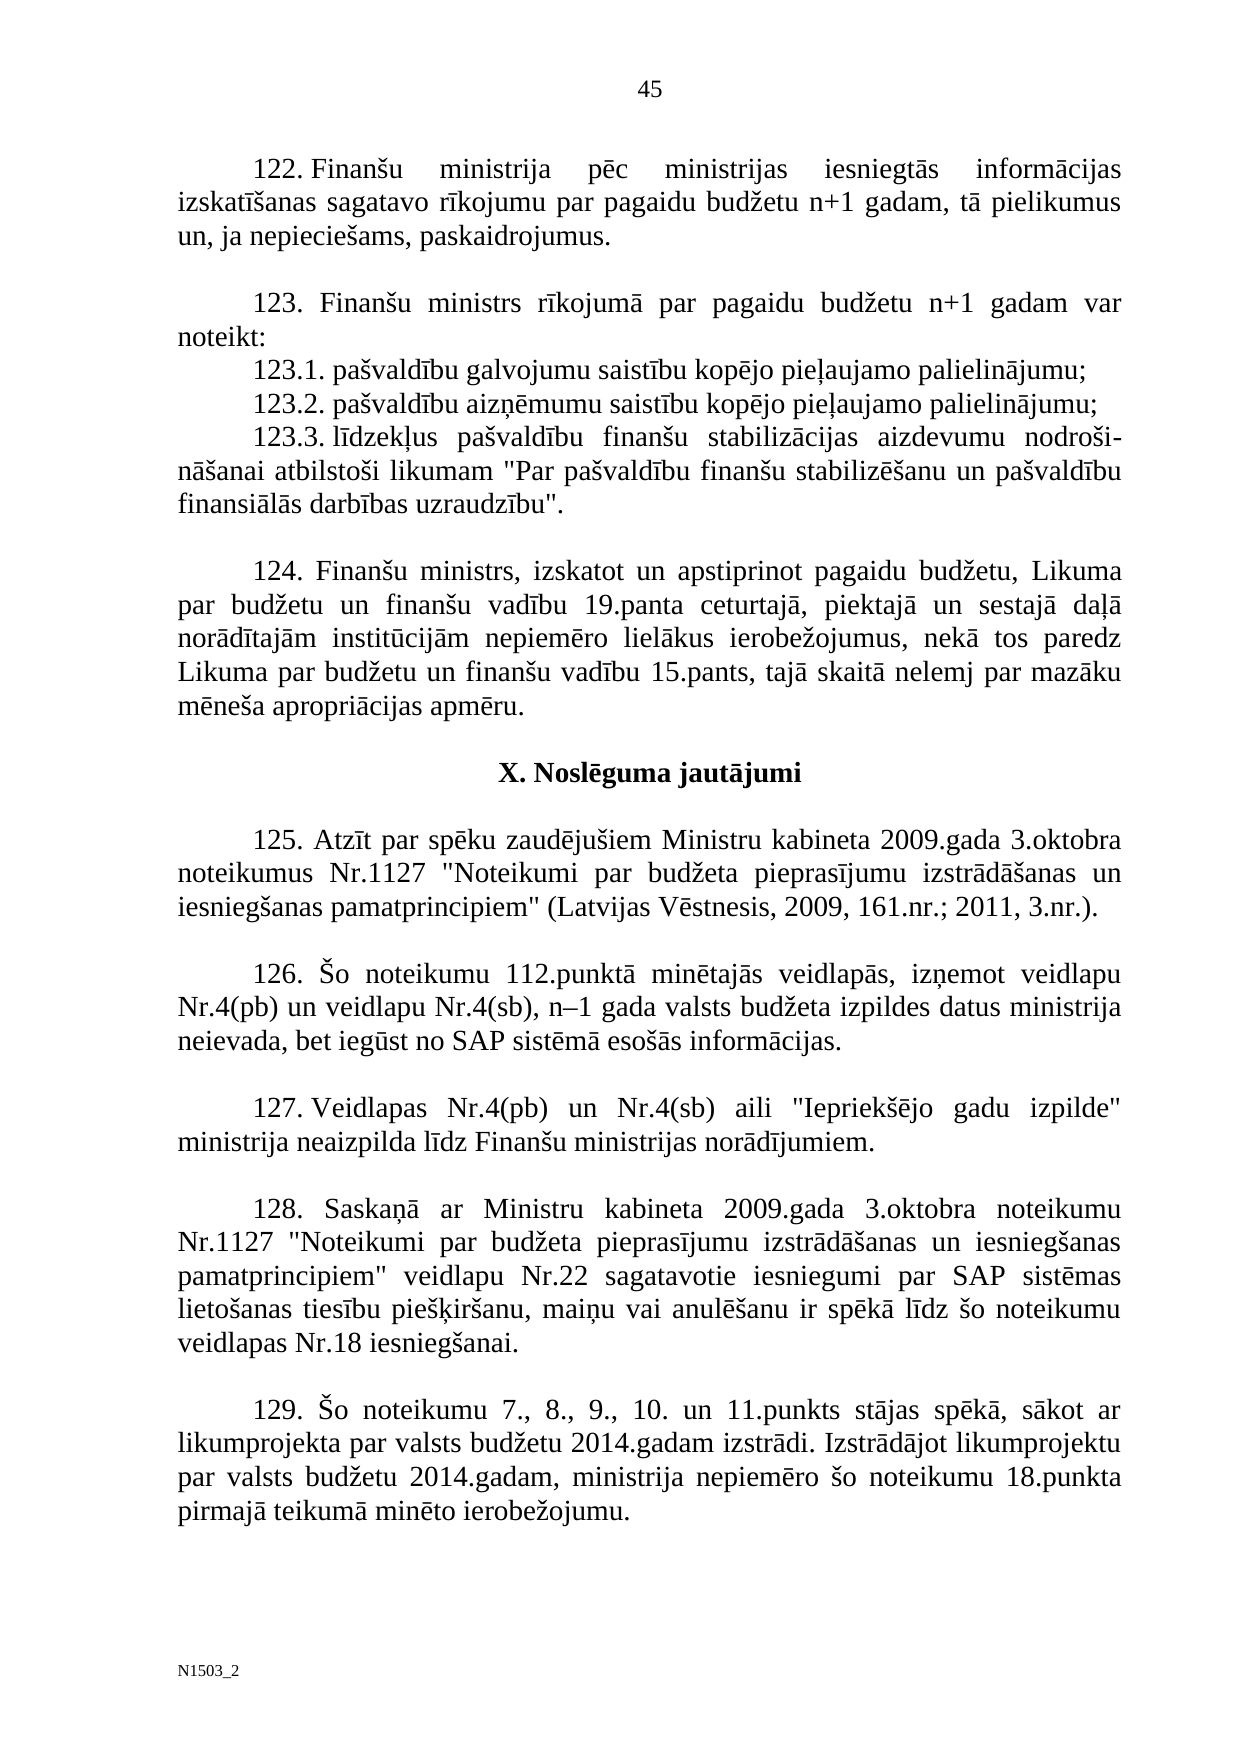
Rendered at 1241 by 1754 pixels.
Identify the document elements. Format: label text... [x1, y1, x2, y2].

text 127. Veidlapas Nr.4(pb) un Nr.4(sb) aili "Iepriekšējo gadu izpilde" ministrija neaizpilda līdz Finanšu ministrijas norādījumiem. [177, 1090, 1122, 1157]
text 122. Finanšu ministrija pēc ministrijas iesniegtās informācijas izskatīšanas sagatavo rīkojumu par pagaidu budžetu n+1 gadam, tā pielikumus un, ja nepieciešams, paskaidrojumus. [177, 151, 1122, 252]
text 126. Šo noteikumu 112.punktā minētajās veidlapās, izņemot veidlapu Nr.4(pb) un veidlapu Nr.4(sb), n–1 gada valsts budžeta izpildes datus ministrija neievada, bet iegūst no SAP sistēmā esošās informācijas. [177, 956, 1122, 1057]
text 128. Saskaņā ar Ministru kabineta 2009.gada 3.oktobra noteikumu Nr.1127 "Noteikumi par budžeta pieprasījumu izstrādāšanas un iesniegšanas pamatprincipiem" veidlapu Nr.22 sagatavotie iesniegumi par SAP sistēmas lietošanas tiesību piešķiršanu, maiņu vai anulēšanu ir spēkā līdz šo noteikumu veidlapas Nr.18 iesniegšanai. [177, 1191, 1122, 1358]
text X. Noslēguma jautājumi [177, 755, 1122, 788]
text 123.3. līdzekļus pašvaldību finanšu stabilizācijas aizdevumu nodrošināšanai atbilstoši likumam "Par pašvaldību finanšu stabilizēšanu un pašvaldību finansiālās darbības uzraudzību". [177, 419, 1122, 520]
text 123. Finanšu ministrs rīkojumā par pagaidu budžetu n+1 gadam var noteikt: [177, 285, 1122, 352]
text 123.2. pašvaldību aizņēmumu saistību kopējo pieļaujamo palielinājumu; [177, 386, 1122, 419]
text 124. Finanšu ministrs, izskatot un apstiprinot pagaidu budžetu, Likuma par budžetu un finanšu vadību 19.panta ceturtajā, piektajā un sestajā daļā norādītajām institūcijām nepiemēro lielākus ierobežojumus, nekā tos paredz Likuma par budžetu un finanšu vadību 15.pants, tajā skaitā nelemj par mazāku mēneša apropriācijas apmēru. [177, 553, 1122, 721]
text 129. Šo noteikumu 7., 8., 9., 10. un 11.punkts stājas spēkā, sākot ar likumprojekta par valsts budžetu 2014.gadam izstrādi. Izstrādājot likumprojektu par valsts budžetu 2014.gadam, ministrija nepiemēro šo noteikumu 18.punkta pirmajā teikumā minēto ierobežojumu. [177, 1392, 1122, 1526]
text 125. Atzīt par spēku zaudējušiem Ministru kabineta 2009.gada 3.oktobra noteikumus Nr.1127 "Noteikumi par budžeta pieprasījumu izstrādāšanas un iesniegšanas pamatprincipiem" (Latvijas Vēstnesis, 2009, 161.nr.; 2011, 3.nr.). [177, 822, 1122, 922]
text 123.1. pašvaldību galvojumu saistību kopējo pieļaujamo palielinājumu; [177, 352, 1122, 386]
